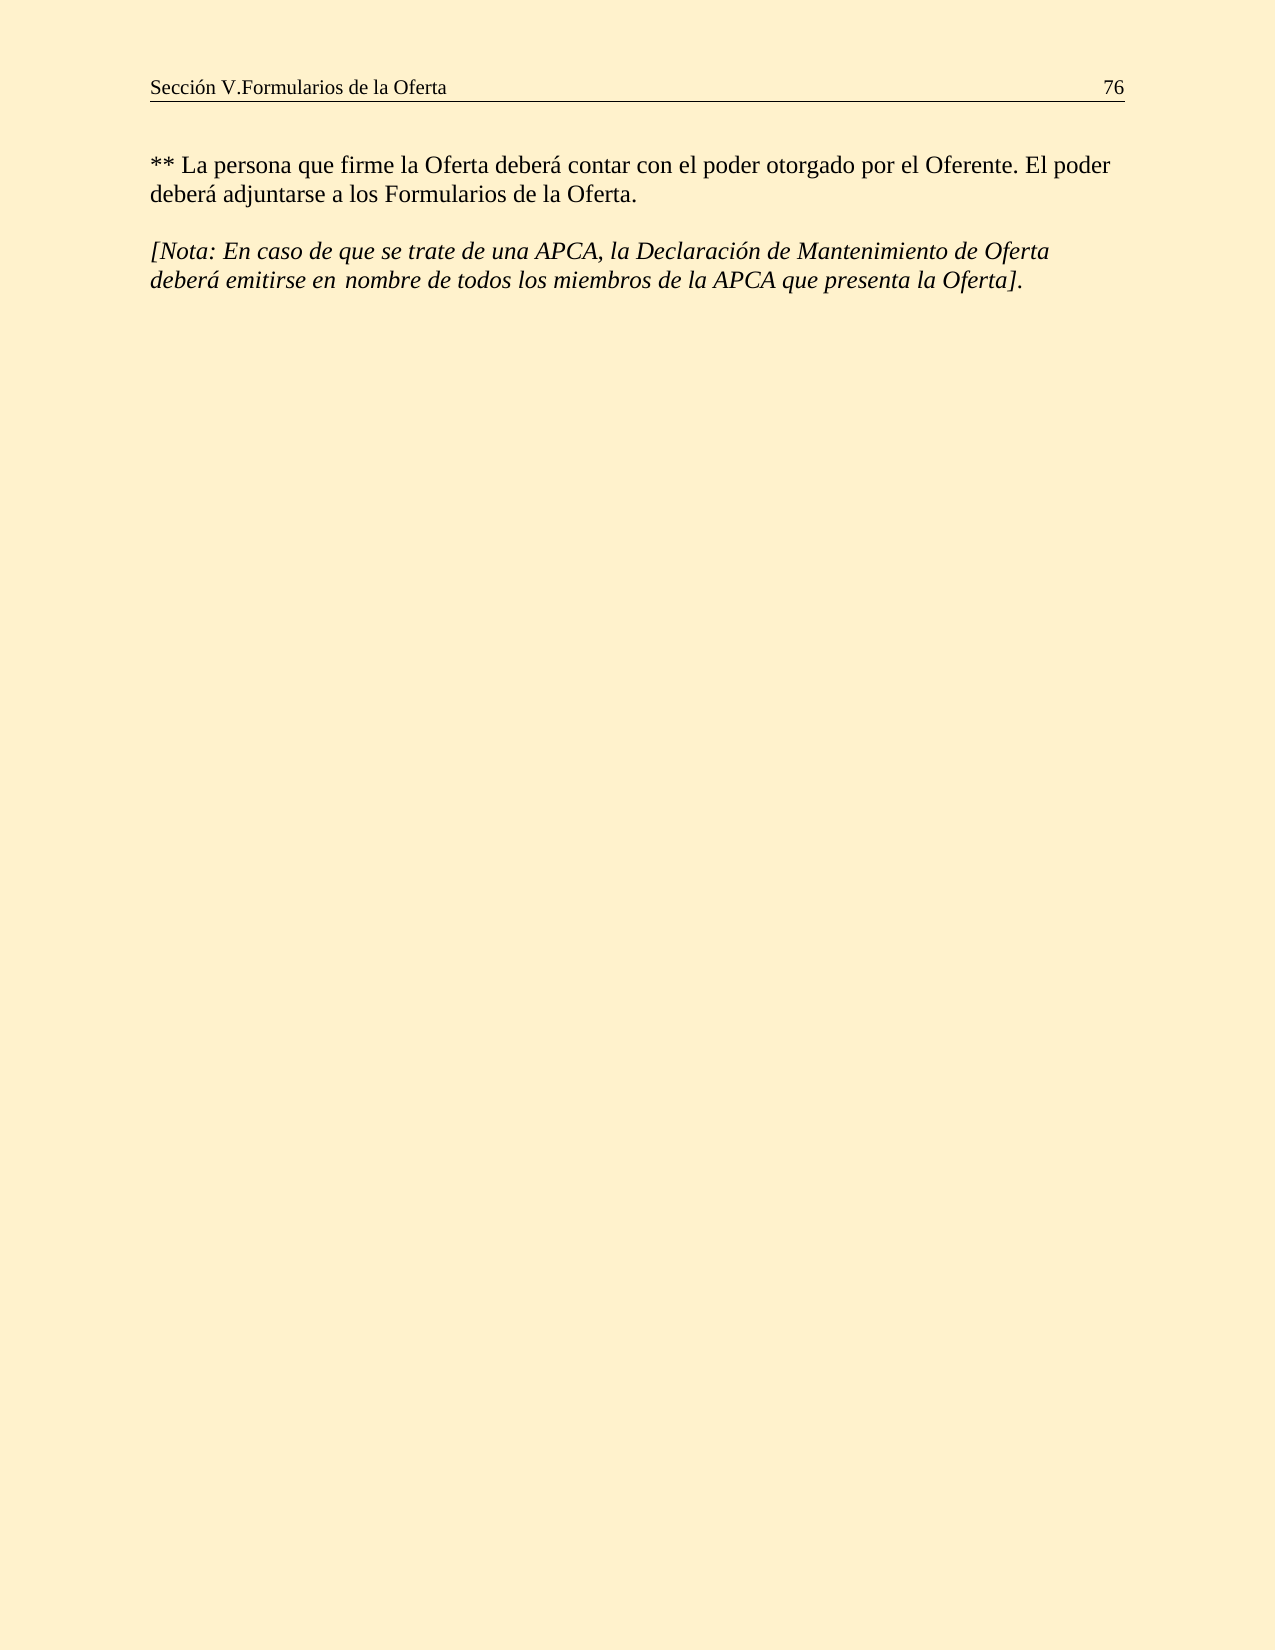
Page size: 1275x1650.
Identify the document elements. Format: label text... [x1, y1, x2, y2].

text [Nota: En caso de que se trate de una APCA, la Declaración de Mantenimiento de Oferta deberá emitirse en nombre de todos los miembros de la APCA que presenta la Oferta]. [150, 236, 1125, 294]
text ** La persona que firme la Oferta deberá contar con el poder otorgado por el Oferente. El poder deberá adjuntarse a los Formularios de la Oferta. [150, 150, 1125, 207]
